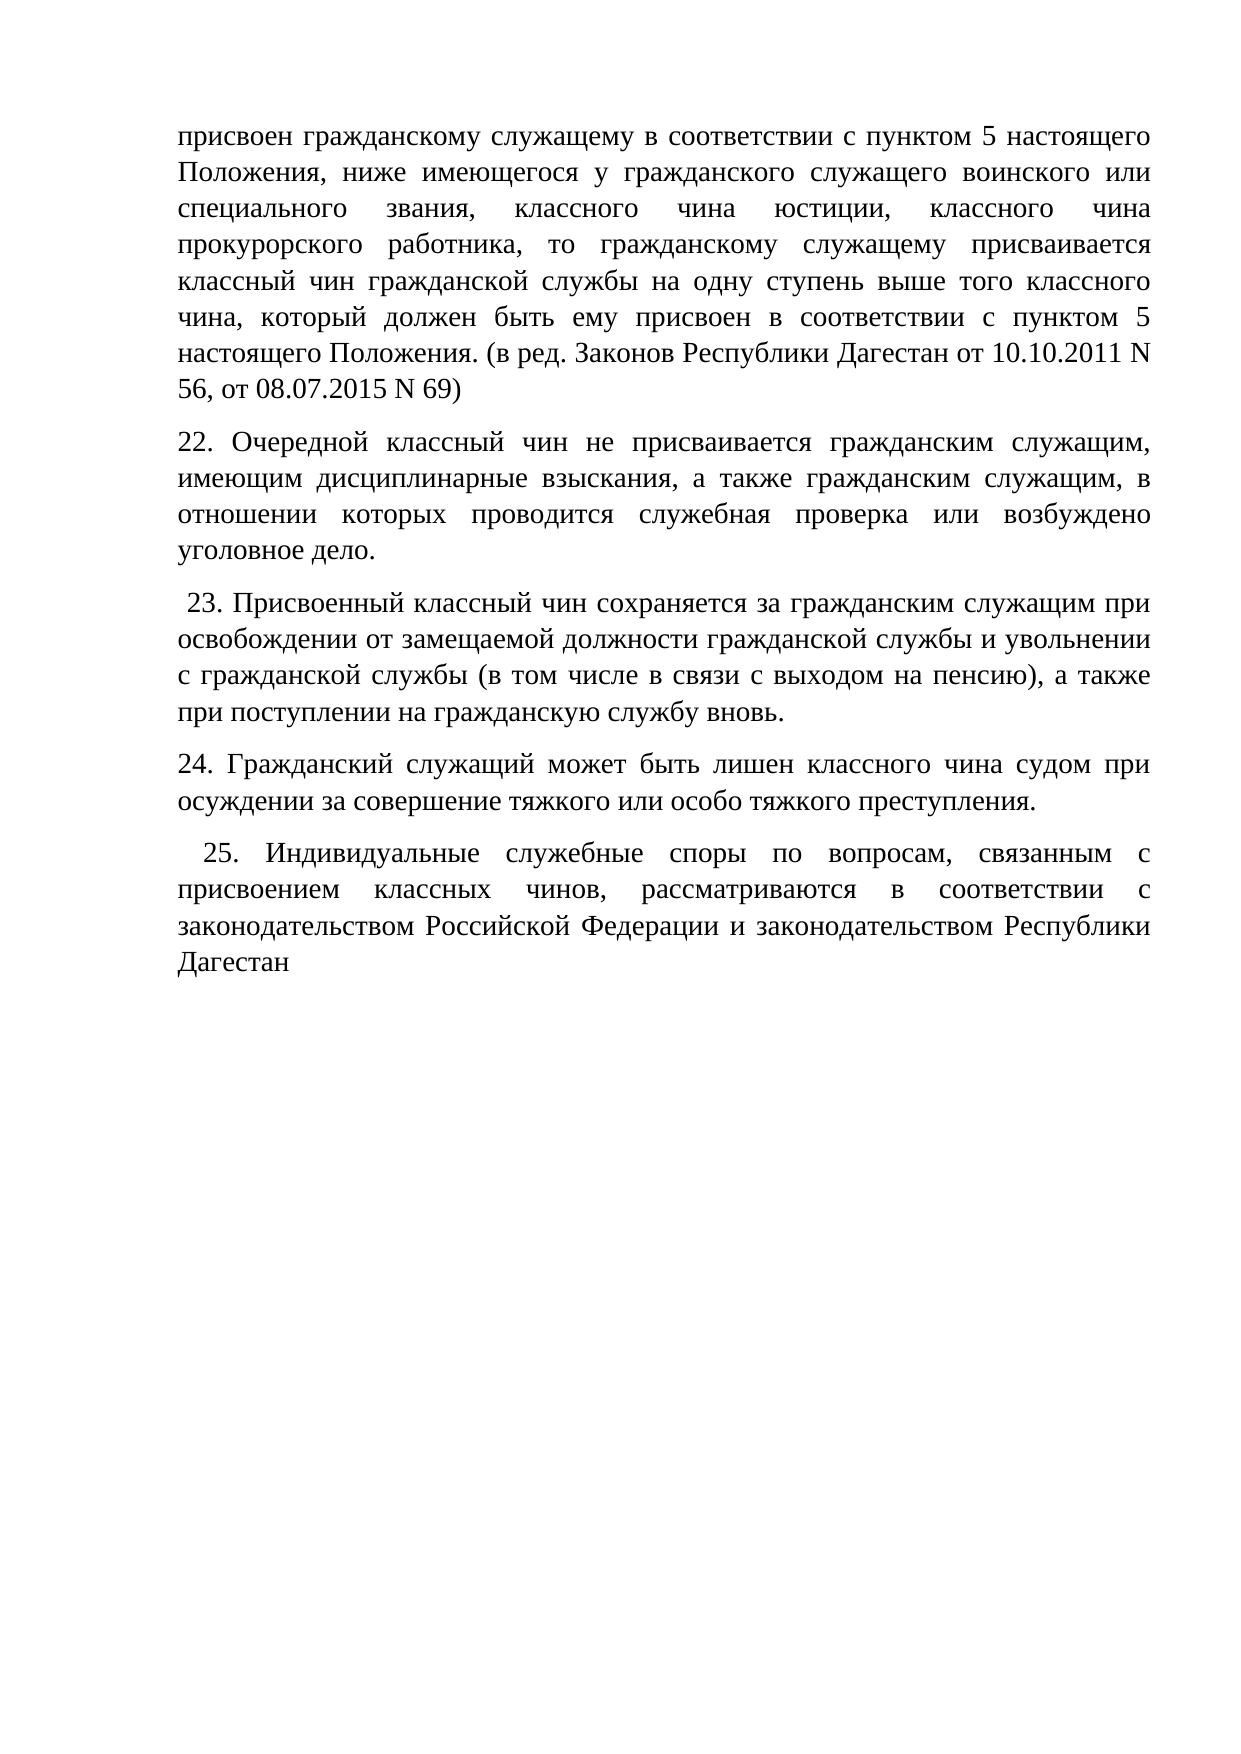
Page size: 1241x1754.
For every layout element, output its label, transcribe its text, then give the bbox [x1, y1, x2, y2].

text 22. Очередной классный чин не присваивается гражданским служащим, имеющим дисциплинарные взыскания, а также гражданским служащим, в отношении которых проводится служебная проверка или возбуждено уголовное дело. [177, 424, 1152, 566]
text 24. Гражданский служащий может быть лишен классного чина судом при осуждении за совершение тяжкого или особо тяжкого преступления. [177, 746, 1152, 816]
text 23. Присвоенный классный чин сохраняется за гражданским служащим при освобождении от замещаемой должности гражданской службы и увольнении с гражданской службы (в том числе в связи с выходом на пенсию), а также при поступлении на гражданскую службу вновь. [177, 585, 1152, 727]
text 25. Индивидуальные служебные споры по вопросам, связанным с присвоением классных чинов, рассматриваются в соответствии с законодательством Российской Федерации и законодательством Республики Дагестан [177, 835, 1152, 977]
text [177, 118, 1152, 405]
